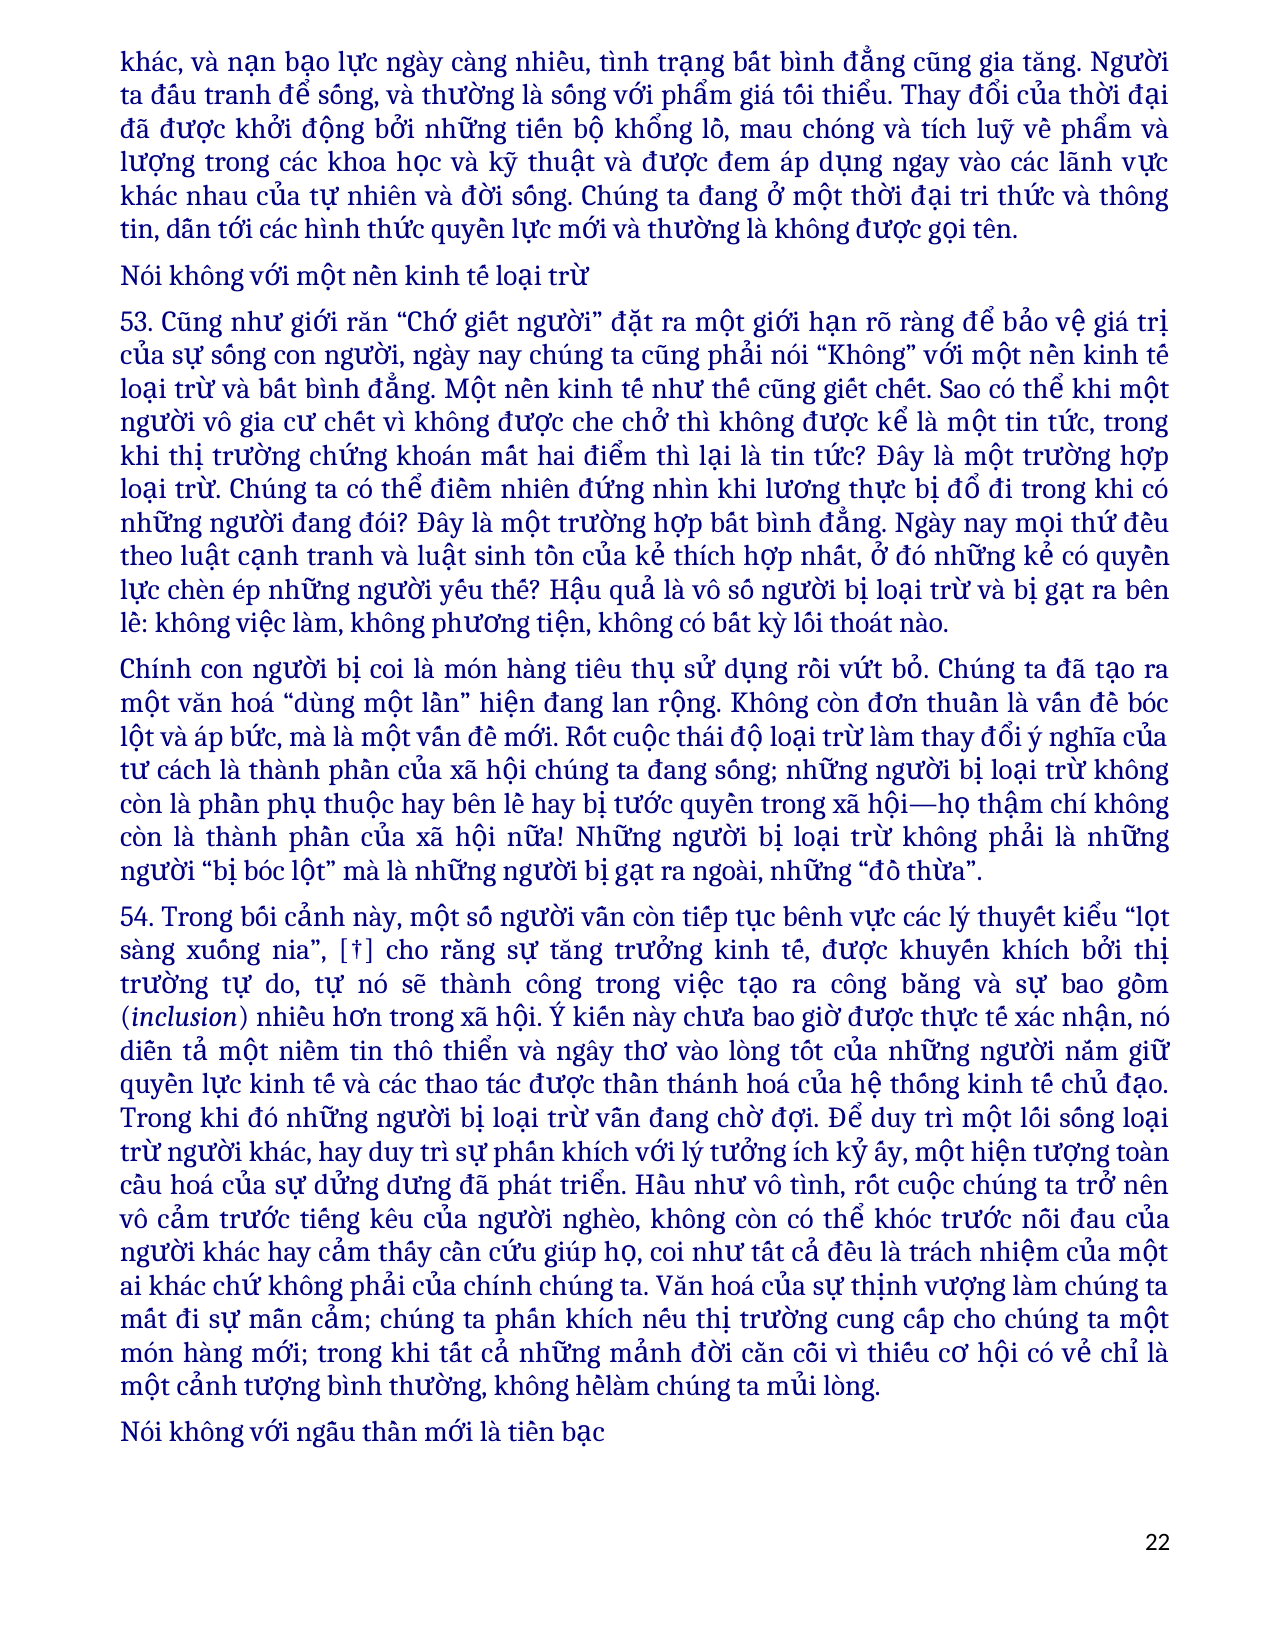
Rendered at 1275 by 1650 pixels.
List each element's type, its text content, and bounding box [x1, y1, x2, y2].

text 53. Cũng như giới răn “Chớ giết người” đặt ra một giới hạn rõ ràng để bảo vệ giá trị của sự sống con người, ngày nay chúng ta cũng phải nói “Không” với một nền kinh tế loại trừ và bất bình đẳng. Một nền kinh tế như thế cũng giết chết. Sao có thể khi một người vô gia cư chết vì không được che chở thì không được kể là một tin tức, trong khi thị trường chứng khoán mất hai điểm thì lại là tin tức? Đây là một trường hợp loại trừ. Chúng ta có thể điềm nhiên đứng nhìn khi lương thực bị đổ đi trong khi có những người đang đói? Đây là một trường hợp bất bình đẳng. Ngày nay mọi thứ đều theo luật cạnh tranh và luật sinh tồn của kẻ thích hợp nhất, ở đó những kẻ có quyền lực chèn ép những người yếu thế? Hậu quả là vô số người bị loại trừ và bị gạt ra bên lề: không việc làm, không phương tiện, không có bất kỳ lối thoát nào. [120, 305, 1170, 640]
text Chính con người bị coi là món hàng tiêu thụ sử dụng rồi vứt bỏ. Chúng ta đã tạo ra một văn hoá “dùng một lần” hiện đang lan rộng. Không còn đơn thuần là vấn đề bóc lột và áp bức, mà là một vấn đề mới. Rốt cuộc thái độ loại trừ làm thay đổi ý nghĩa của tư cách là thành phần của xã hội chúng ta đang sống; những người bị loại trừ không còn là phần phụ thuộc hay bên lề hay bị tước quyền trong xã hội—họ thậm chí không còn là thành phần của xã hội nữa! Những người bị loại trừ không phải là những người “bị bóc lột” mà là những người bị gạt ra ngoài, những “đồ thừa”. [120, 653, 1170, 887]
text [120, 45, 1170, 246]
text 54. Trong bối cảnh này, một số người vẫn còn tiếp tục bênh vực các lý thuyết kiểu “lọt sàng xuống nia”, [†] cho rằng sự tăng trưởng kinh tế, được khuyến khích bởi thị trường tự do, tự nó sẽ thành công trong việc tạo ra công bằng và sự bao gồm (inclusion) nhiều hơn trong xã hội. Ý kiến này chưa bao giờ được thực tế xác nhận, nó diễn tả một niềm tin thô thiển và ngây thơ vào lòng tốt của những người nắm giữ quyền lực kinh tế và các thao tác được thần thánh hoá của hệ thống kinh tế chủ đạo. Trong khi đó những người bị loại trừ vẫn đang chờ đợi. Để duy trì một lối sống loại trừ người khác, hay duy trì sự phấn khích với lý tưởng ích kỷ ấy, một hiện tượng toàn cầu hoá của sự dửng dưng đã phát triển. Hầu như vô tình, rốt cuộc chúng ta trở nên vô cảm trước tiếng kêu của người nghèo, không còn có thể khóc trước nỗi đau của người khác hay cảm thấy cần cứu giúp họ, coi như tất cả đều là trách nhiệm của một ai khác chứ không phải của chính chúng ta. Văn hoá của sự thịnh vượng làm chúng ta mất đi sự mẫn cảm; chúng ta phấn khích nếu thị trường cung cấp cho chúng ta một món hàng mới; trong khi tất cả những mảnh đời cằn cỗi vì thiếu cơ hội có vẻ chỉ là một cảnh tượng bình thường, không hềlàm chúng ta mủi lòng. [120, 900, 1170, 1403]
text Nói không với một nền kinh tế loại trừ [120, 259, 1170, 292]
text Nói không với ngẫu thần mới là tiền bạc [120, 1416, 1170, 1449]
